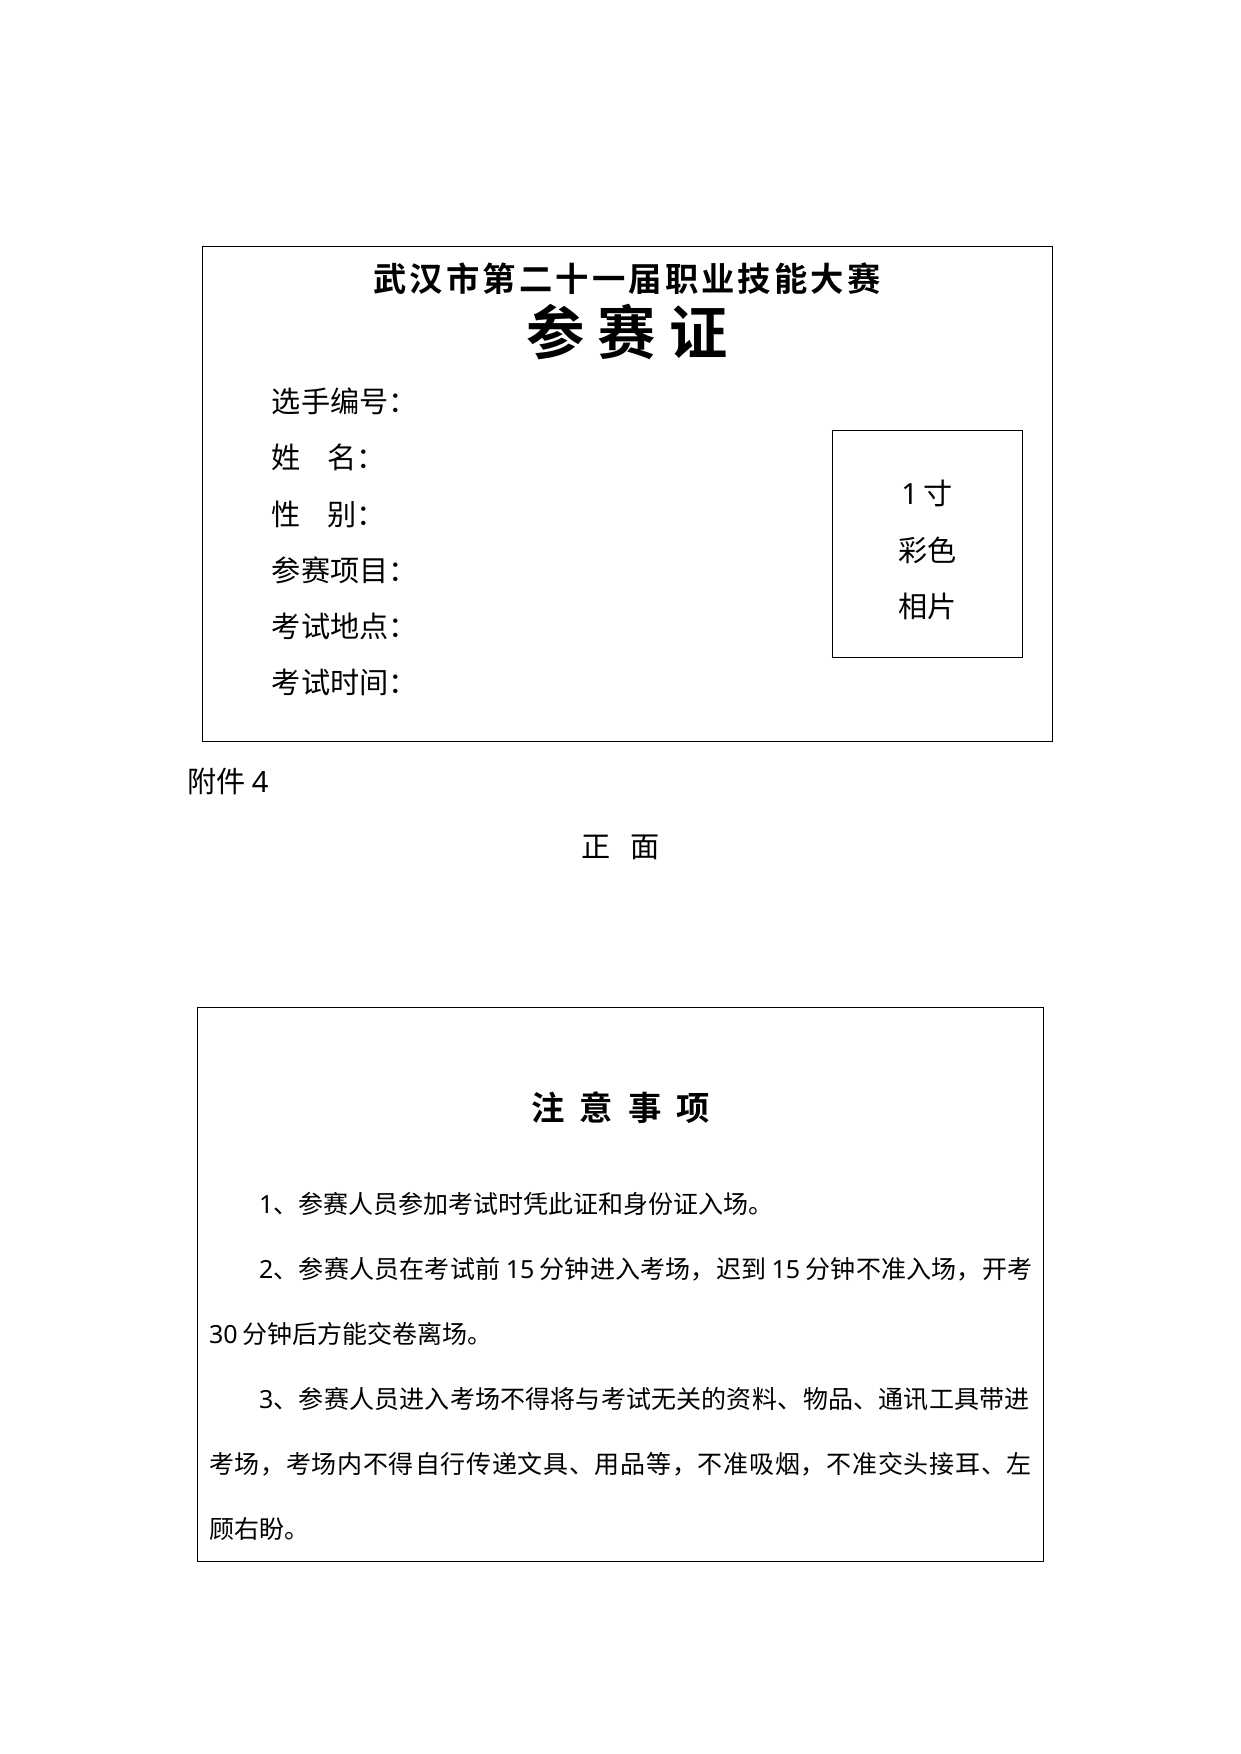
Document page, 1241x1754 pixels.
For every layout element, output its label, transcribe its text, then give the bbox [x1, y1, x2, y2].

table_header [198, 1008, 1043, 1561]
text 正 面 [187, 812, 1053, 877]
text 附件4 [187, 227, 1053, 812]
table_header 武汉市第二十一届职业技能大赛 参 赛 证 选手编号： 姓 名： 性 别： 参赛项目： 考试地点： 考试时间： [203, 247, 1052, 741]
